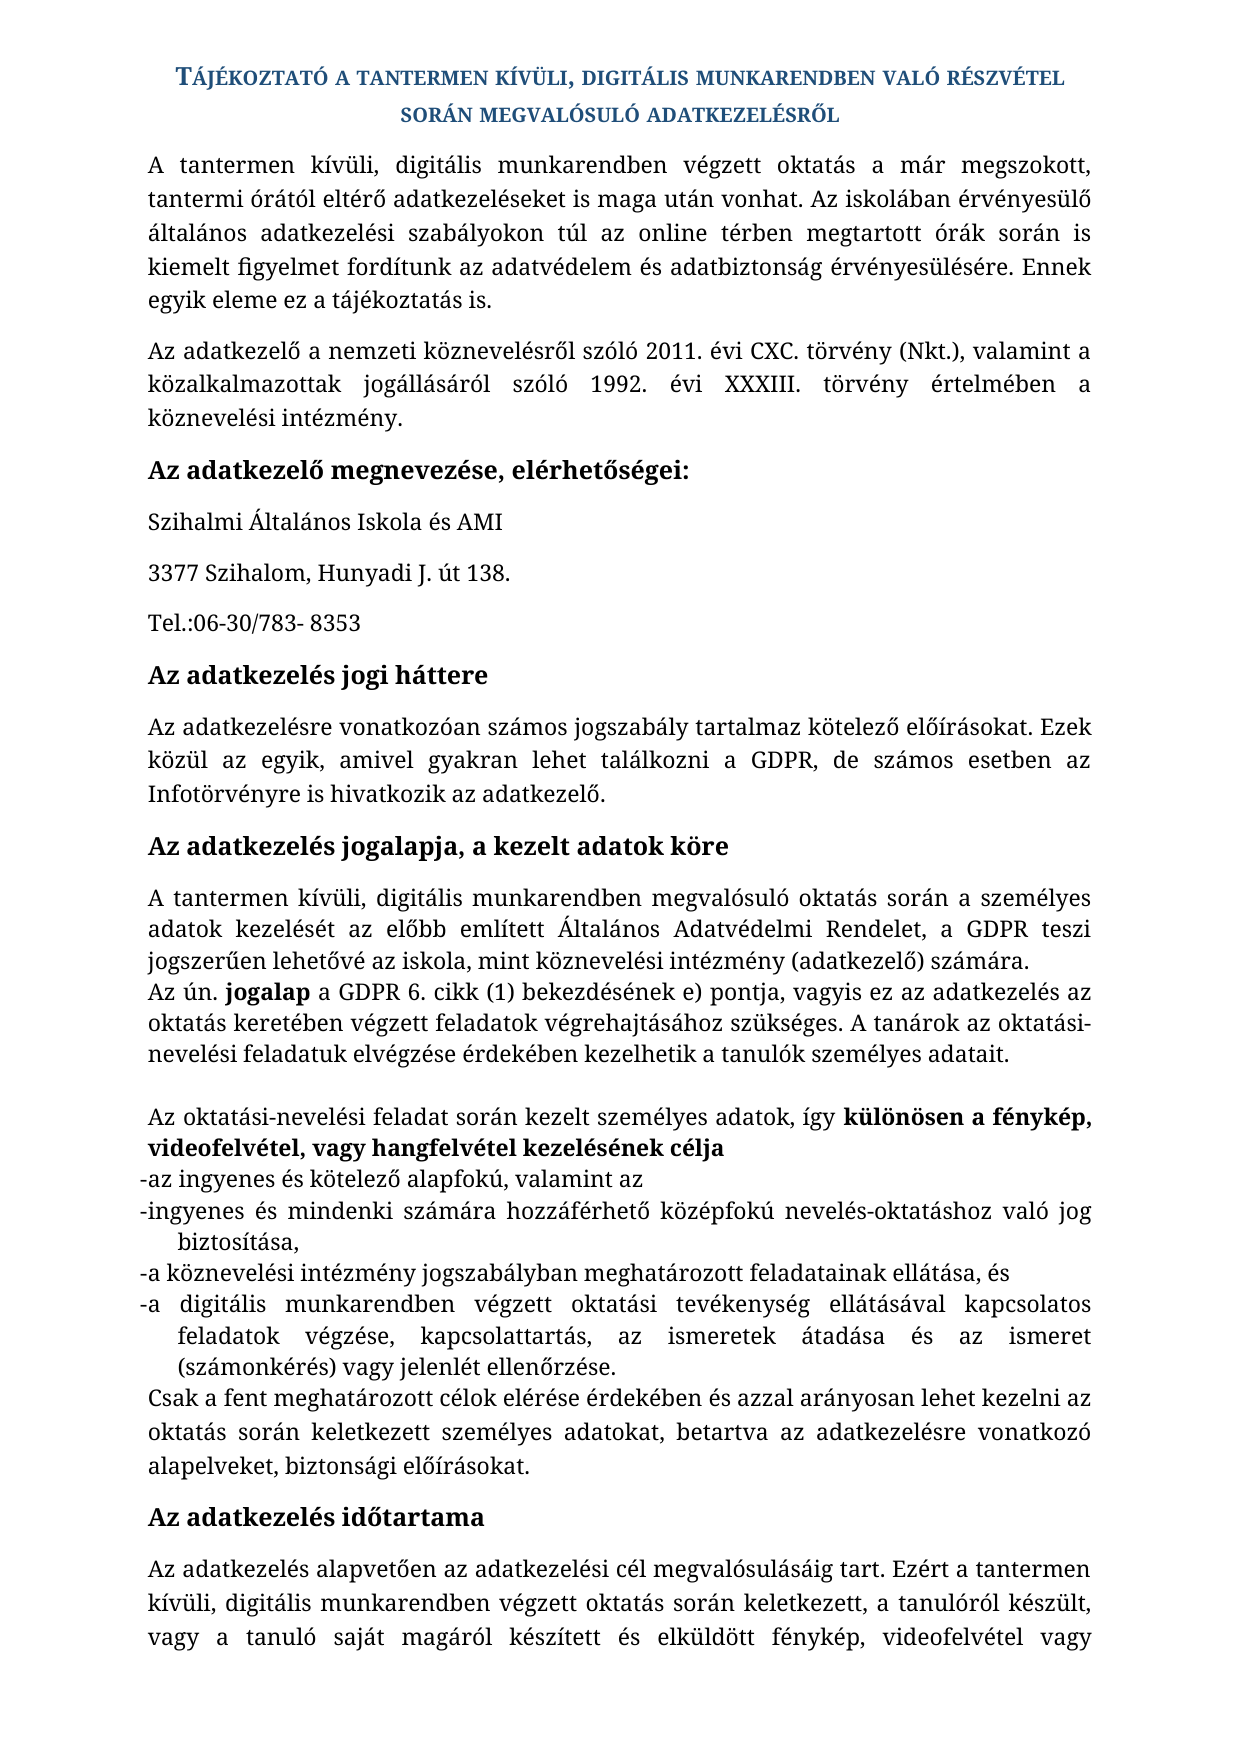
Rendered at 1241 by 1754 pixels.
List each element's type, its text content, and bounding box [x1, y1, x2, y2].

text Az adatkezelés jogalapja, a kezelt adatok köre [148, 829, 1093, 863]
list az ingyenes és kötelező alapfokú, valamint az [140, 1163, 1093, 1194]
text Az adatkezelő a nemzeti köznevelésről szóló 2011. évi CXC. törvény (Nkt.), valamint a közalkalmazottak jogállásáról szóló 1992. évi XXXIII. törvény értelmében a köznevelési intézmény. [148, 335, 1093, 433]
text Az adatkezelés jogi háttere [148, 657, 1093, 691]
text A tantermen kívüli, digitális munkarendben megvalósuló oktatás során a személyes adatok kezelését az előbb említett Általános Adatvédelmi Rendelet, a GDPR teszi jogszerűen lehetővé az iskola, mint köznevelési intézmény (adatkezelő) számára. [148, 882, 1093, 976]
text Az adatkezelő megnevezése, elérhetőségei: [148, 453, 1093, 487]
text Tel.:06-30/783- 8353 [148, 607, 1093, 638]
text Tájékoztató a tantermen kívüli, digitális munkarendben való részvétel során megvalósuló adatkezelésről [148, 59, 1093, 130]
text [148, 1553, 1093, 1652]
text A tantermen kívüli, digitális munkarendben végzett oktatás a már megszokott, tantermi órától eltérő adatkezeléseket is maga után vonhat. Az iskolában érvényesülő általános adatkezelési szabályokon túl az online térben megtartott órák során is kiemelt figyelmet fordítunk az adatvédelem és adatbiztonság érvényesülésére. Ennek egyik eleme ez a tájékoztatás is. [148, 149, 1093, 316]
text 3377 Szihalom, Hunyadi J. út 138. [148, 556, 1093, 588]
text Az ún. jogalap a GDPR 6. cikk (1) bekezdésének e) pontja, vagyis ez az adatkezelés az oktatás keretében végzett feladatok végrehajtásához szükséges. A tanárok az oktatási-nevelési feladatuk elvégzése érdekében kezelhetik a tanulók személyes adatait. [148, 976, 1093, 1069]
text Az adatkezelésre vonatkozóan számos jogszabály tartalmaz kötelező előírásokat. Ezek közül az egyik, amivel gyakran lehet találkozni a GDPR, de számos esetben az Infotörvényre is hivatkozik az adatkezelő. [148, 711, 1093, 809]
list a köznevelési intézmény jogszabályban meghatározott feladatainak ellátása, és [140, 1257, 1093, 1288]
text Az oktatási-nevelési feladat során kezelt személyes adatok, így különösen a fénykép, videofelvétel, vagy hangfelvétel kezelésének célja [148, 1101, 1093, 1163]
text Az adatkezelés időtartama [148, 1500, 1093, 1534]
text Csak a fent meghatározott célok elérése érdekében és azzal arányosan lehet kezelni az oktatás során keletkezett személyes adatokat, betartva az adatkezelésre vonatkozó alapelveket, biztonsági előírásokat. [148, 1382, 1093, 1481]
list ingyenes és mindenki számára hozzáférhető középfokú nevelés-oktatáshoz való jog biztosítása, [140, 1194, 1093, 1257]
list a digitális munkarendben végzett oktatási tevékenység ellátásával kapcsolatos feladatok végzése, kapcsolattartás, az ismeretek átadása és az ismeret (számonkérés) vagy jelenlét ellenőrzése. [140, 1288, 1093, 1382]
text Szihalmi Általános Iskola és AMI [148, 506, 1093, 537]
